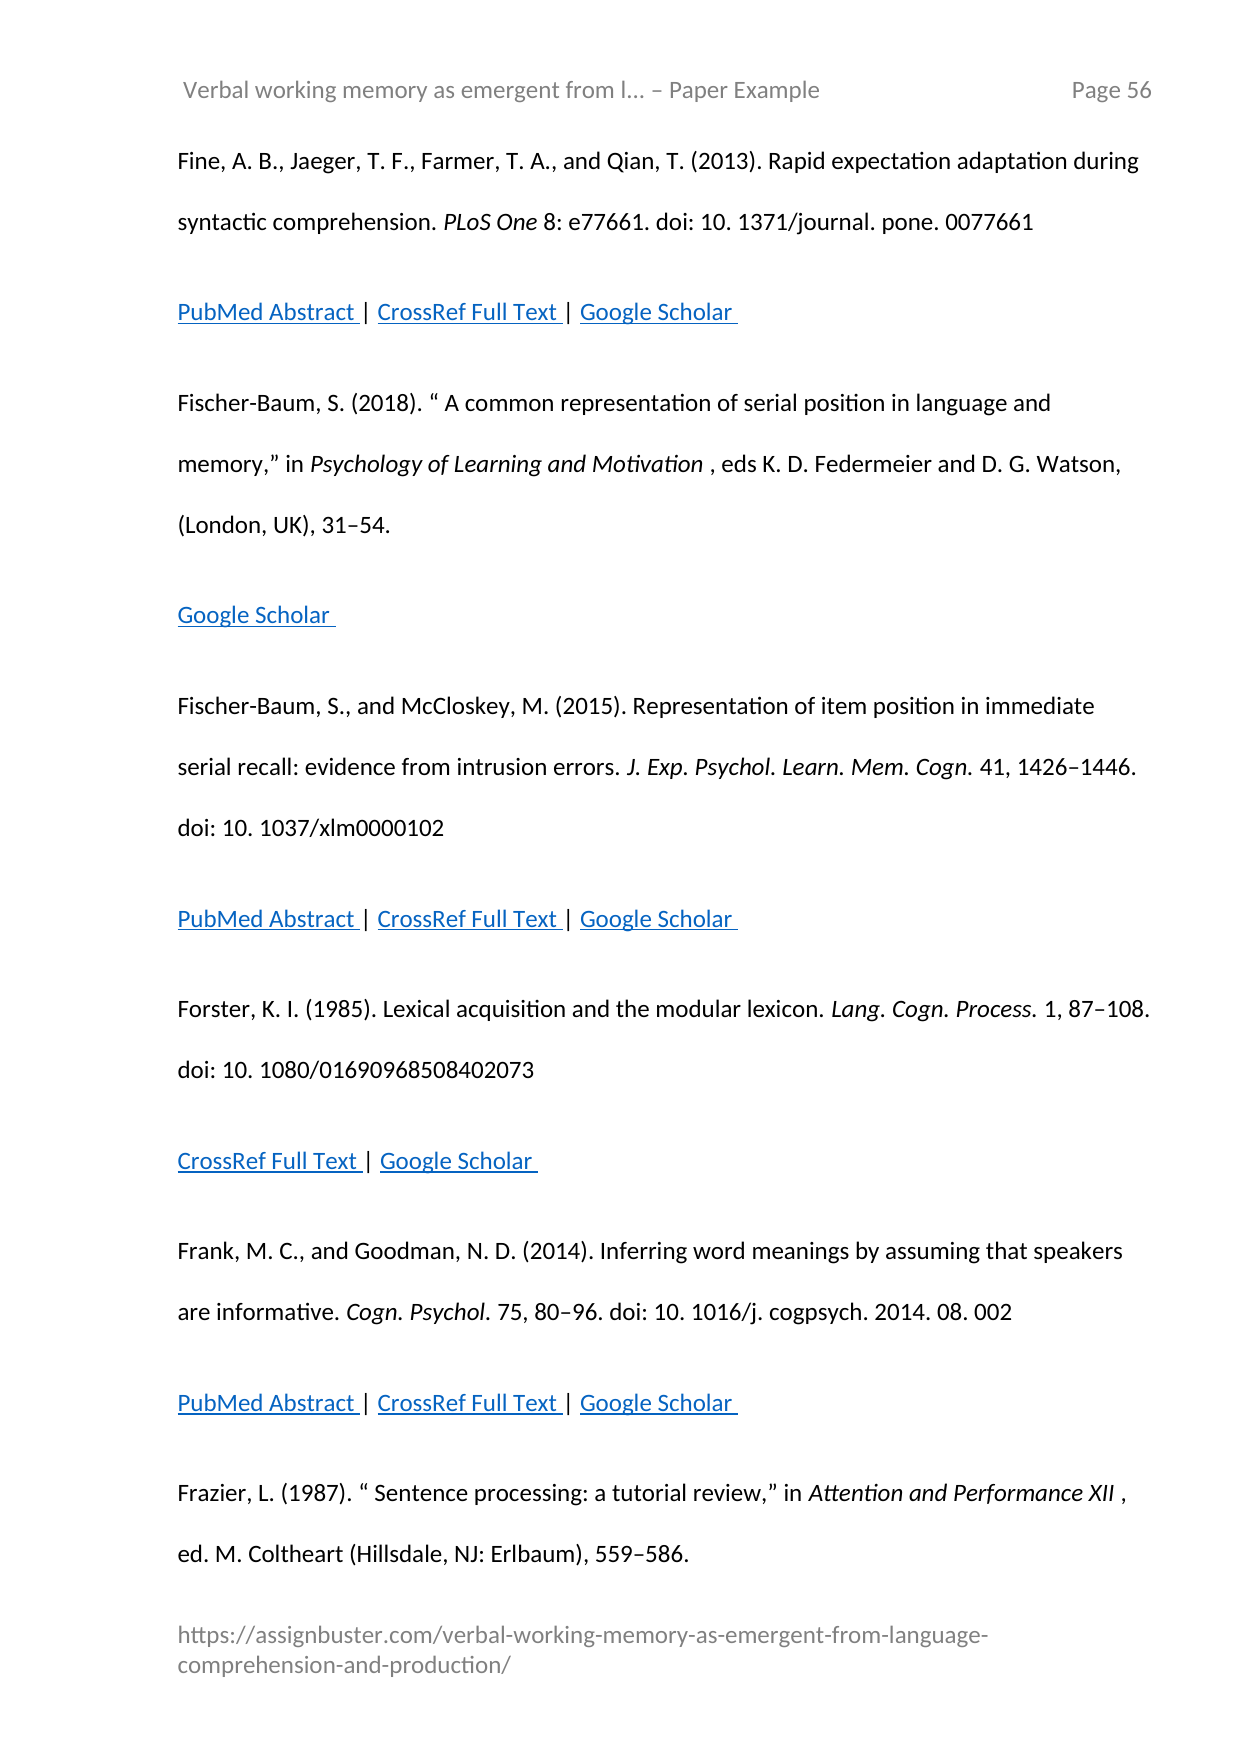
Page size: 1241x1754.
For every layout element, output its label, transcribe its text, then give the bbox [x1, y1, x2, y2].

text Google Scholar [177, 600, 1152, 630]
text Forster, K. I. (1985). Lexical acquisition and the modular lexicon. Lang. Cogn. Process. 1, 87–108. doi: 10. 1080/01690968508402073 [177, 993, 1152, 1085]
text Fine, A. B., Jaeger, T. F., Farmer, T. A., and Qian, T. (2013). Rapid expectation adaptation during syntactic comprehension. PLoS One 8: e77661. doi: 10. 1371/journal. pone. 0077661 [177, 145, 1152, 237]
text Fischer-Baum, S., and McCloskey, M. (2015). Representation of item position in immediate serial recall: evidence from intrusion errors. J. Exp. Psychol. Learn. Mem. Cogn. 41, 1426–1446. doi: 10. 1037/xlm0000102 [177, 690, 1152, 843]
text PubMed Abstract | CrossRef Full Text | Google Scholar [177, 903, 1152, 933]
text Frazier, L. (1987). “ Sentence processing: a tutorial review,” in Attention and Performance XII , ed. M. Coltheart (Hillsdale, NJ: Erlbaum), 559–586. [177, 1477, 1152, 1569]
text Fischer-Baum, S. (2018). “ A common representation of serial position in language and memory,” in Psychology of Learning and Motivation , eds K. D. Federmeier and D. G. Watson, (London, UK), 31–54. [177, 387, 1152, 540]
text Frank, M. C., and Goodman, N. D. (2014). Inferring word meanings by assuming that speakers are informative. Cogn. Psychol. 75, 80–96. doi: 10. 1016/j. cogpsych. 2014. 08. 002 [177, 1235, 1152, 1327]
text PubMed Abstract | CrossRef Full Text | Google Scholar [177, 297, 1152, 327]
text PubMed Abstract | CrossRef Full Text | Google Scholar [177, 1387, 1152, 1417]
text CrossRef Full Text | Google Scholar [177, 1145, 1152, 1175]
